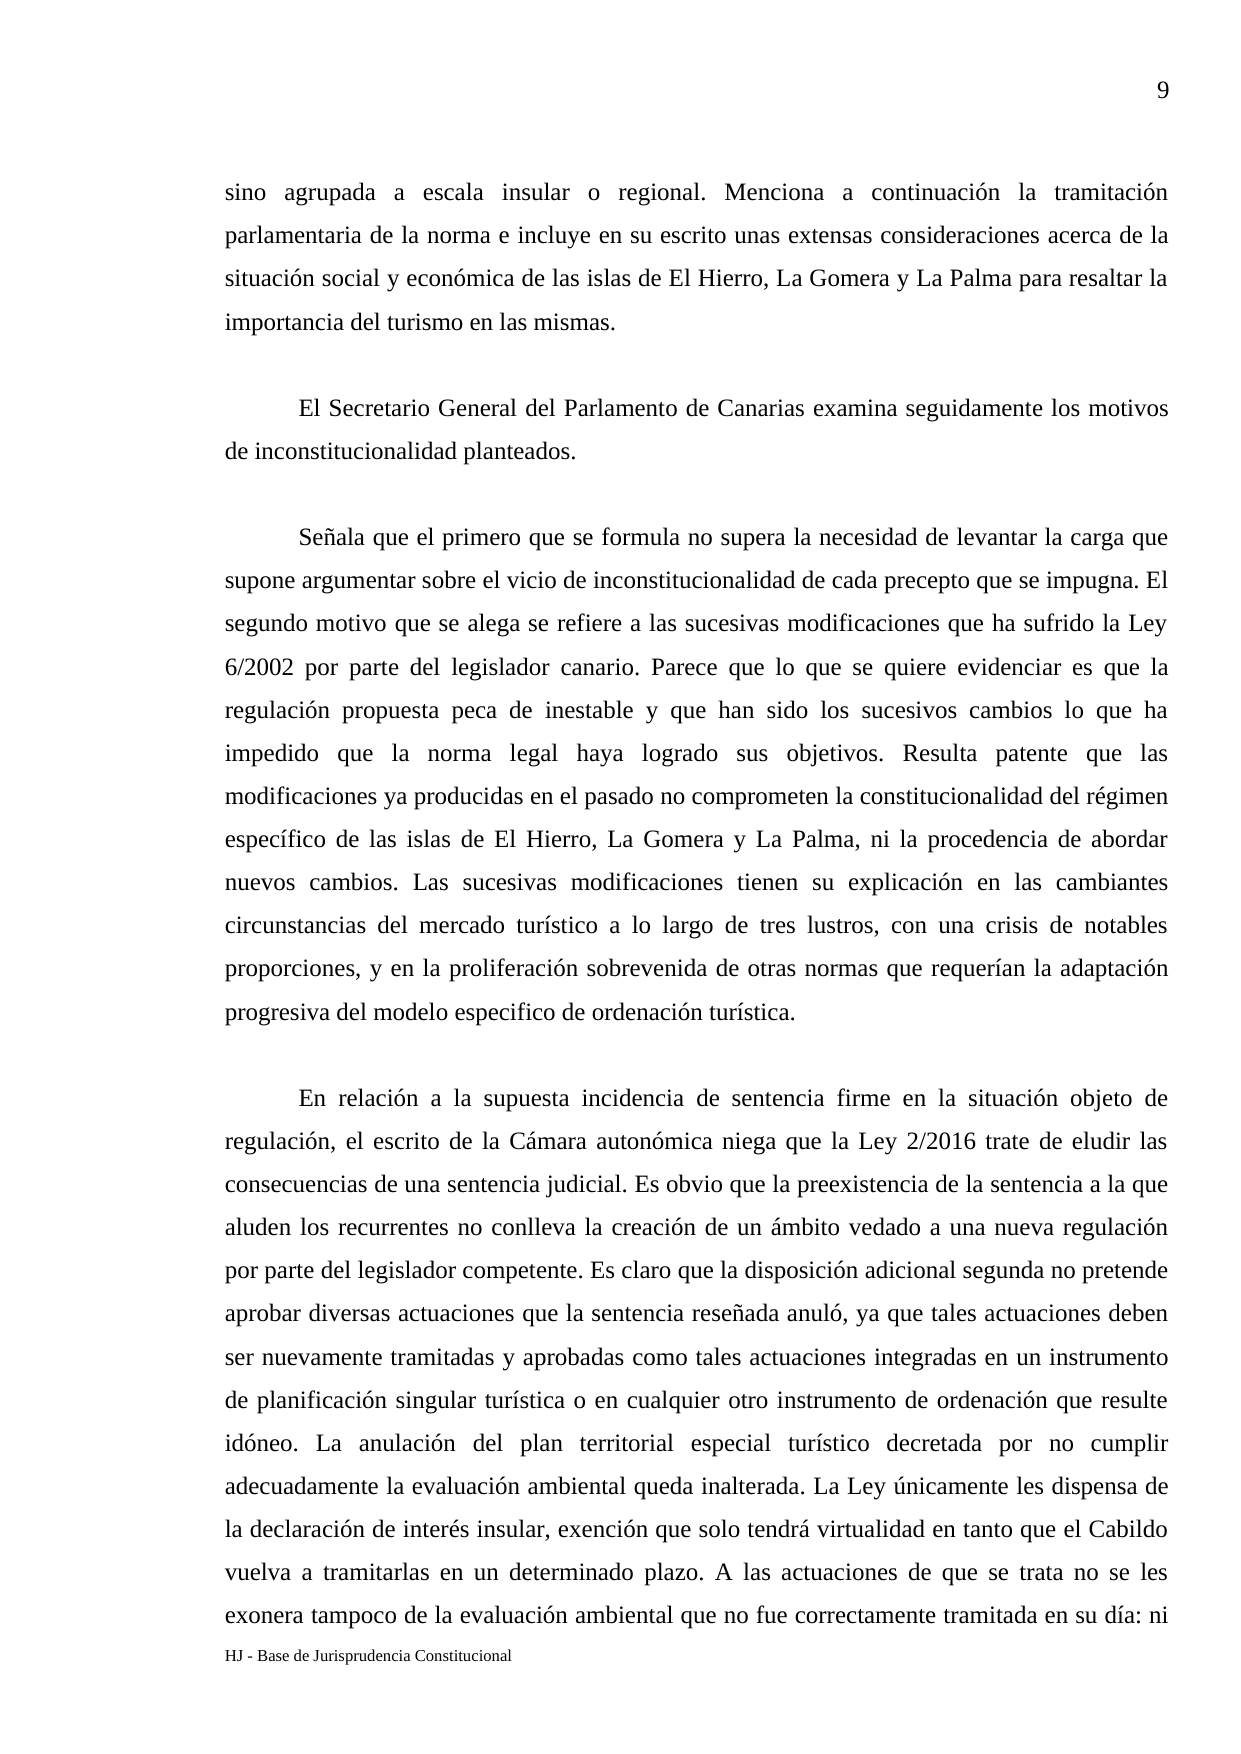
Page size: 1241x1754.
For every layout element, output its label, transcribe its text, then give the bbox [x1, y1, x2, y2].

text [224, 177, 1169, 335]
text El Secretario General del Parlamento de Canarias examina seguidamente los motivos de inconstitucionalidad planteados. [224, 393, 1169, 465]
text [224, 1083, 1169, 1629]
text Señala que el primero que se formula no supera la necesidad de levantar la carga que supone argumentar sobre el vicio de inconstitucionalidad de cada precepto que se impugna. El segundo motivo que se alega se refiere a las sucesivas modificaciones que ha sufrido la Ley 6/2002 por parte del legislador canario. Parece que lo que se quiere evidenciar es que la regulación propuesta peca de inestable y que han sido los sucesivos cambios lo que ha impedido que la norma legal haya logrado sus objetivos. Resulta patente que las modificaciones ya producidas en el pasado no comprometen la constitucionalidad del régimen específico de las islas de El Hierro, La Gomera y La Palma, ni la procedencia de abordar nuevos cambios. Las sucesivas modificaciones tienen su explicación en las cambiantes circunstancias del mercado turístico a lo largo de tres lustros, con una crisis de notables proporciones, y en la proliferación sobrevenida de otras normas que requerían la adaptación progresiva del modelo especifico de ordenación turística. [224, 522, 1169, 1025]
